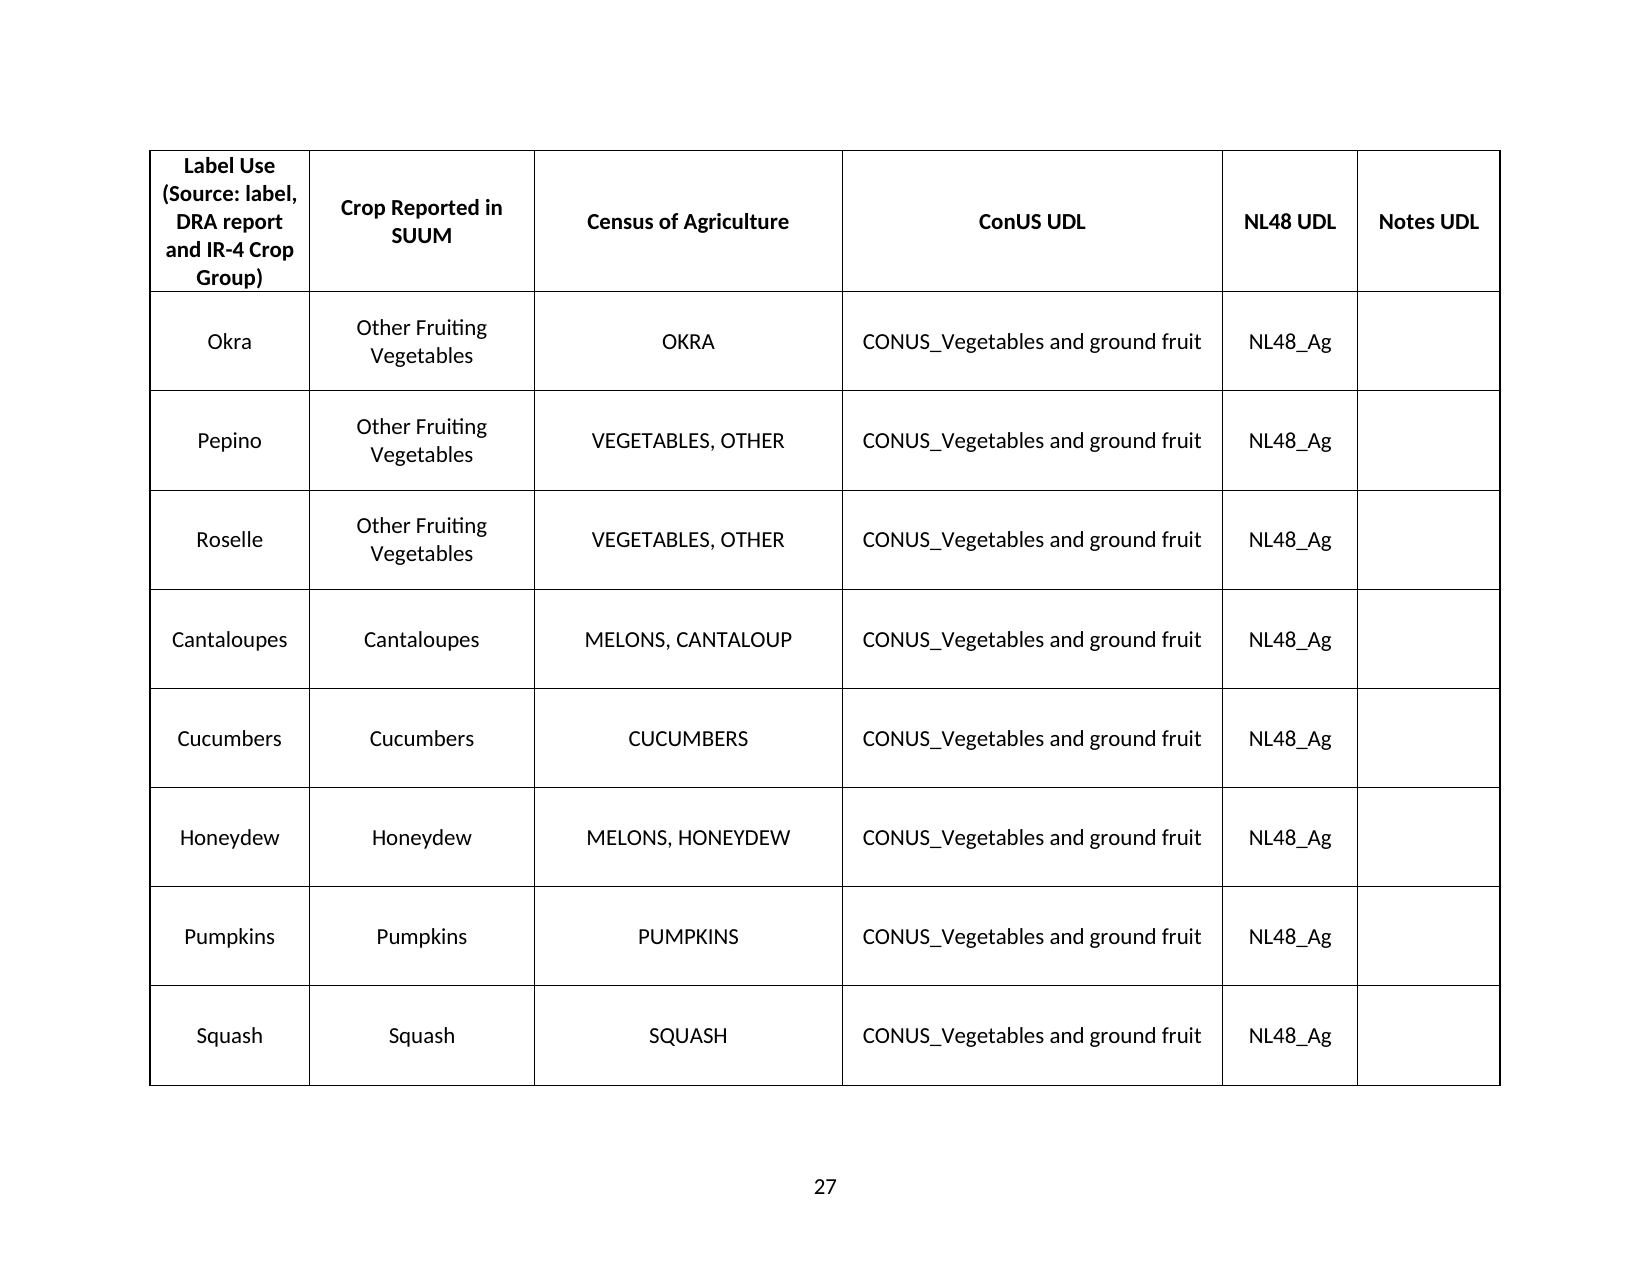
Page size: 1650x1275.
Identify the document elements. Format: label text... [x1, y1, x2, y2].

table_header Notes UDL [1358, 151, 1499, 291]
table_header Crop Reported in SUUM [310, 151, 534, 291]
table_cell Pumpkins [151, 887, 309, 985]
table_cell Honeydew [151, 788, 309, 886]
table_cell CONUS_Vegetables and ground fruit [843, 986, 1222, 1084]
table_cell Squash [151, 986, 309, 1084]
table_cell CONUS_Vegetables and ground fruit [843, 292, 1222, 390]
table_cell [1358, 986, 1499, 1084]
table_header NL48 UDL [1223, 151, 1357, 291]
table_cell CONUS_Vegetables and ground fruit [843, 590, 1222, 688]
table_cell CONUS_Vegetables and ground fruit [843, 887, 1222, 985]
table_cell CONUS_Vegetables and ground fruit [843, 391, 1222, 489]
table_cell [1358, 491, 1499, 589]
table_cell Roselle [151, 491, 309, 589]
table_cell Pepino [151, 391, 309, 489]
table_cell Pumpkins [310, 887, 534, 985]
table_header Census of Agriculture [535, 151, 842, 291]
table_header ConUS UDL [843, 151, 1222, 291]
table_cell NL48_Ag [1223, 986, 1357, 1084]
table_cell NL48_Ag [1223, 391, 1357, 489]
table_cell NL48_Ag [1223, 590, 1357, 688]
table_cell [1358, 689, 1499, 787]
table_cell MELONS, HONEYDEW [535, 788, 842, 886]
table_cell CONUS_Vegetables and ground fruit [843, 689, 1222, 787]
table_cell NL48_Ag [1223, 788, 1357, 886]
table_cell SQUASH [535, 986, 842, 1084]
table_cell CUCUMBERS [535, 689, 842, 787]
table_cell Cucumbers [310, 689, 534, 787]
table_cell VEGETABLES, OTHER [535, 491, 842, 589]
table_cell CONUS_Vegetables and ground fruit [843, 788, 1222, 886]
table_cell Other Fruiting Vegetables [310, 491, 534, 589]
table_cell [1358, 788, 1499, 886]
table_cell OKRA [535, 292, 842, 390]
table_header Label Use (Source: label, DRA report and IR-4 Crop Group) [151, 151, 309, 291]
table_cell NL48_Ag [1223, 689, 1357, 787]
table_cell Cantaloupes [151, 590, 309, 688]
table_cell Other Fruiting Vegetables [310, 391, 534, 489]
table_cell Other Fruiting Vegetables [310, 292, 534, 390]
table_cell [1358, 590, 1499, 688]
table_cell PUMPKINS [535, 887, 842, 985]
table_cell Cantaloupes [310, 590, 534, 688]
table_cell [1358, 887, 1499, 985]
table_cell MELONS, CANTALOUP [535, 590, 842, 688]
table_cell [1358, 292, 1499, 390]
table_cell NL48_Ag [1223, 887, 1357, 985]
table_cell NL48_Ag [1223, 491, 1357, 589]
table_cell Okra [151, 292, 309, 390]
table_cell Honeydew [310, 788, 534, 886]
table_cell NL48_Ag [1223, 292, 1357, 390]
table_cell Cucumbers [151, 689, 309, 787]
table_cell [1358, 391, 1499, 489]
table_cell VEGETABLES, OTHER [535, 391, 842, 489]
table_cell Squash [310, 986, 534, 1084]
table_cell CONUS_Vegetables and ground fruit [843, 491, 1222, 589]
